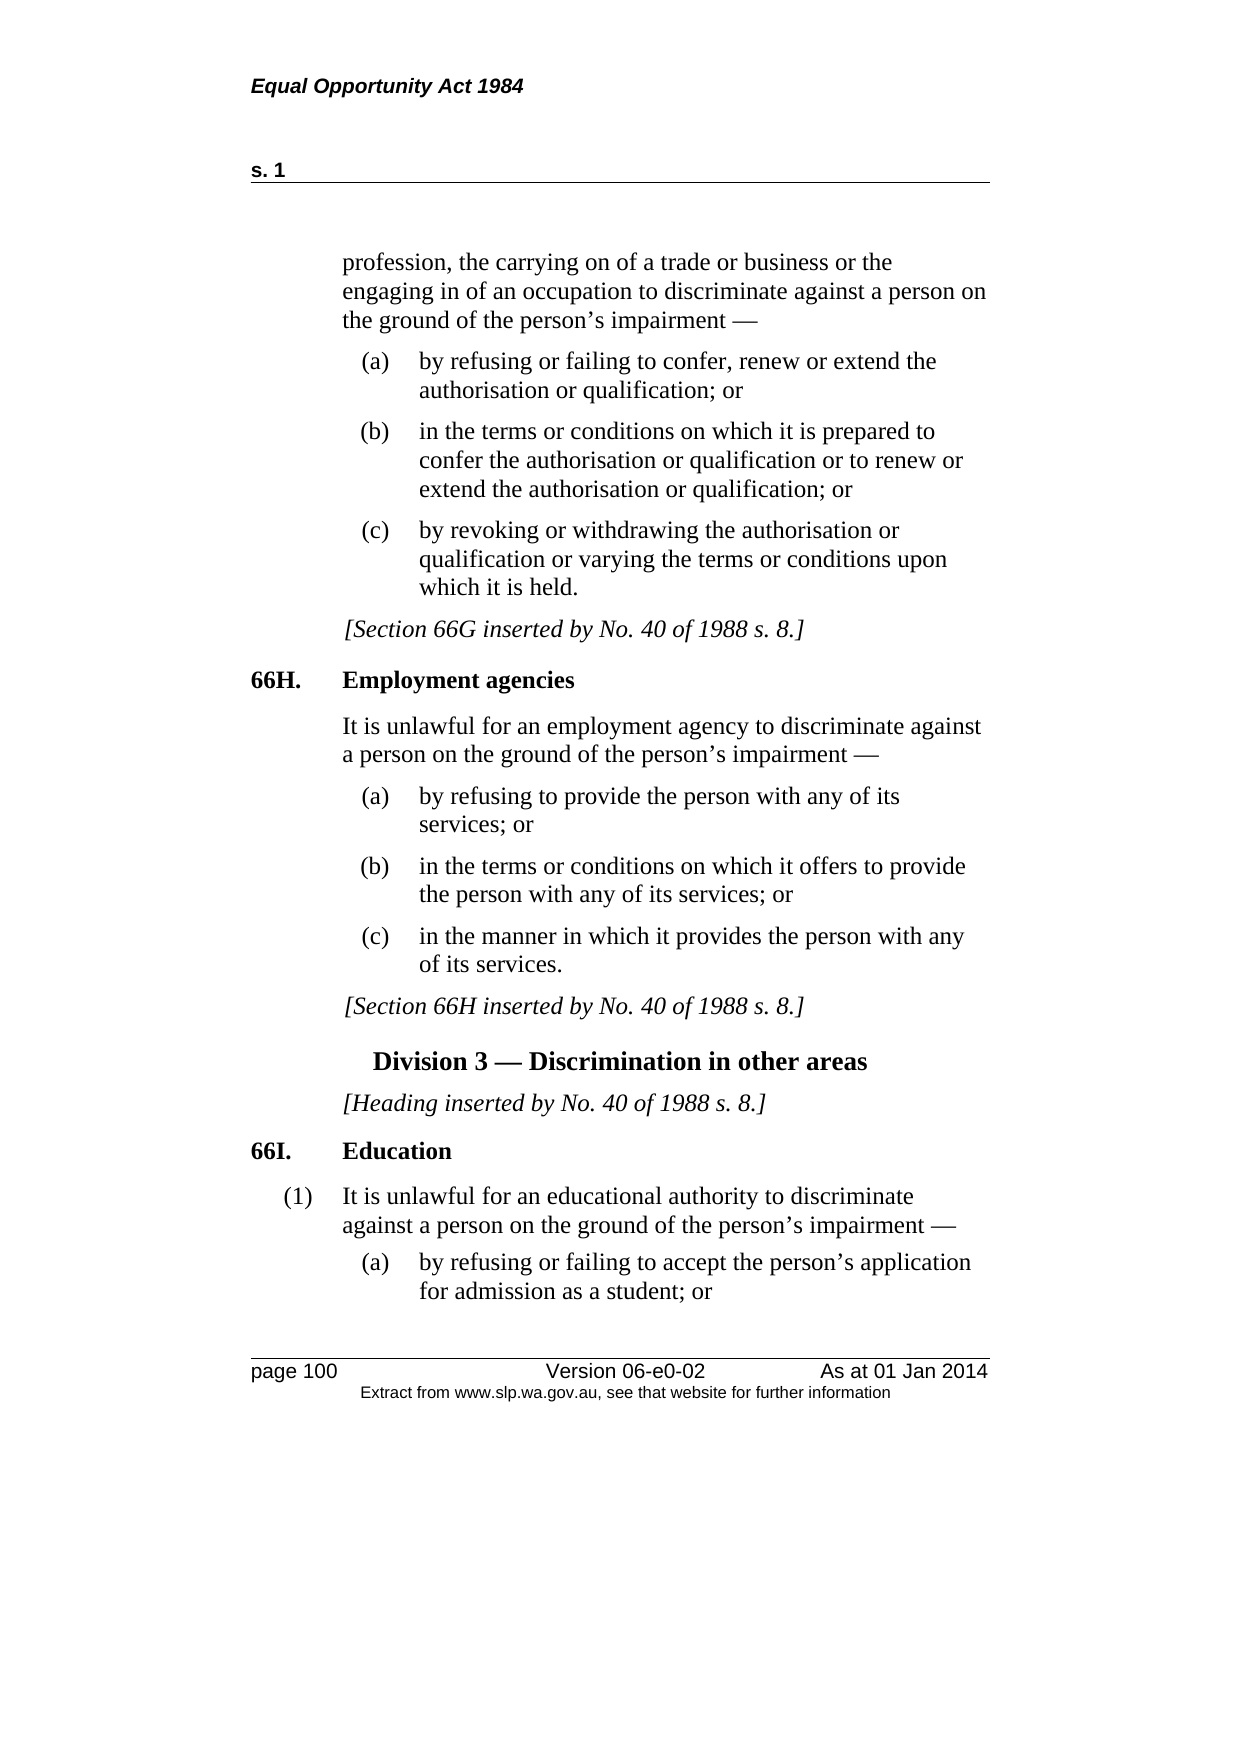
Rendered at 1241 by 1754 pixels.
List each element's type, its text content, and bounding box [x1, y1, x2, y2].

text (b) in the terms or conditions on which it offers to provide the person with any of its services; or [251, 851, 990, 908]
text (a) by refusing or failing to accept the person’s application for admission as a student; or [251, 1247, 990, 1304]
text [Section 66H inserted by No. 40 of 1988 s. 8.] [251, 991, 990, 1019]
subtitle Division 3 — Discrimination in other areas [251, 1044, 990, 1076]
subtitle 66I. Education [251, 1136, 990, 1164]
text [Section 66G inserted by No. 40 of 1988 s. 8.] [251, 614, 990, 642]
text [251, 247, 990, 334]
text (c) by revoking or withdrawing the authorisation or qualification or varying the terms or conditions upon which it is held. [251, 515, 990, 601]
subtitle [Heading inserted by No. 40 of 1988 s. 8.] [252, 1088, 990, 1117]
text (b) in the terms or conditions on which it is prepared to confer the authorisation or qualification or to renew or extend the authorisation or qualification; or [251, 416, 990, 502]
text (c) in the manner in which it provides the person with any of its services. [251, 921, 990, 978]
text (1) It is unlawful for an educational authority to discriminate against a person on the ground of the person’s impairment — [251, 1181, 990, 1239]
text (a) by refusing or failing to confer, renew or extend the authorisation or qualification; or [251, 346, 990, 404]
text (a) by refusing to provide the person with any of its services; or [251, 781, 990, 838]
subtitle 66H. Employment agencies [251, 665, 990, 694]
text It is unlawful for an employment agency to discriminate against a person on the ground of the person’s impairment — [251, 711, 990, 768]
